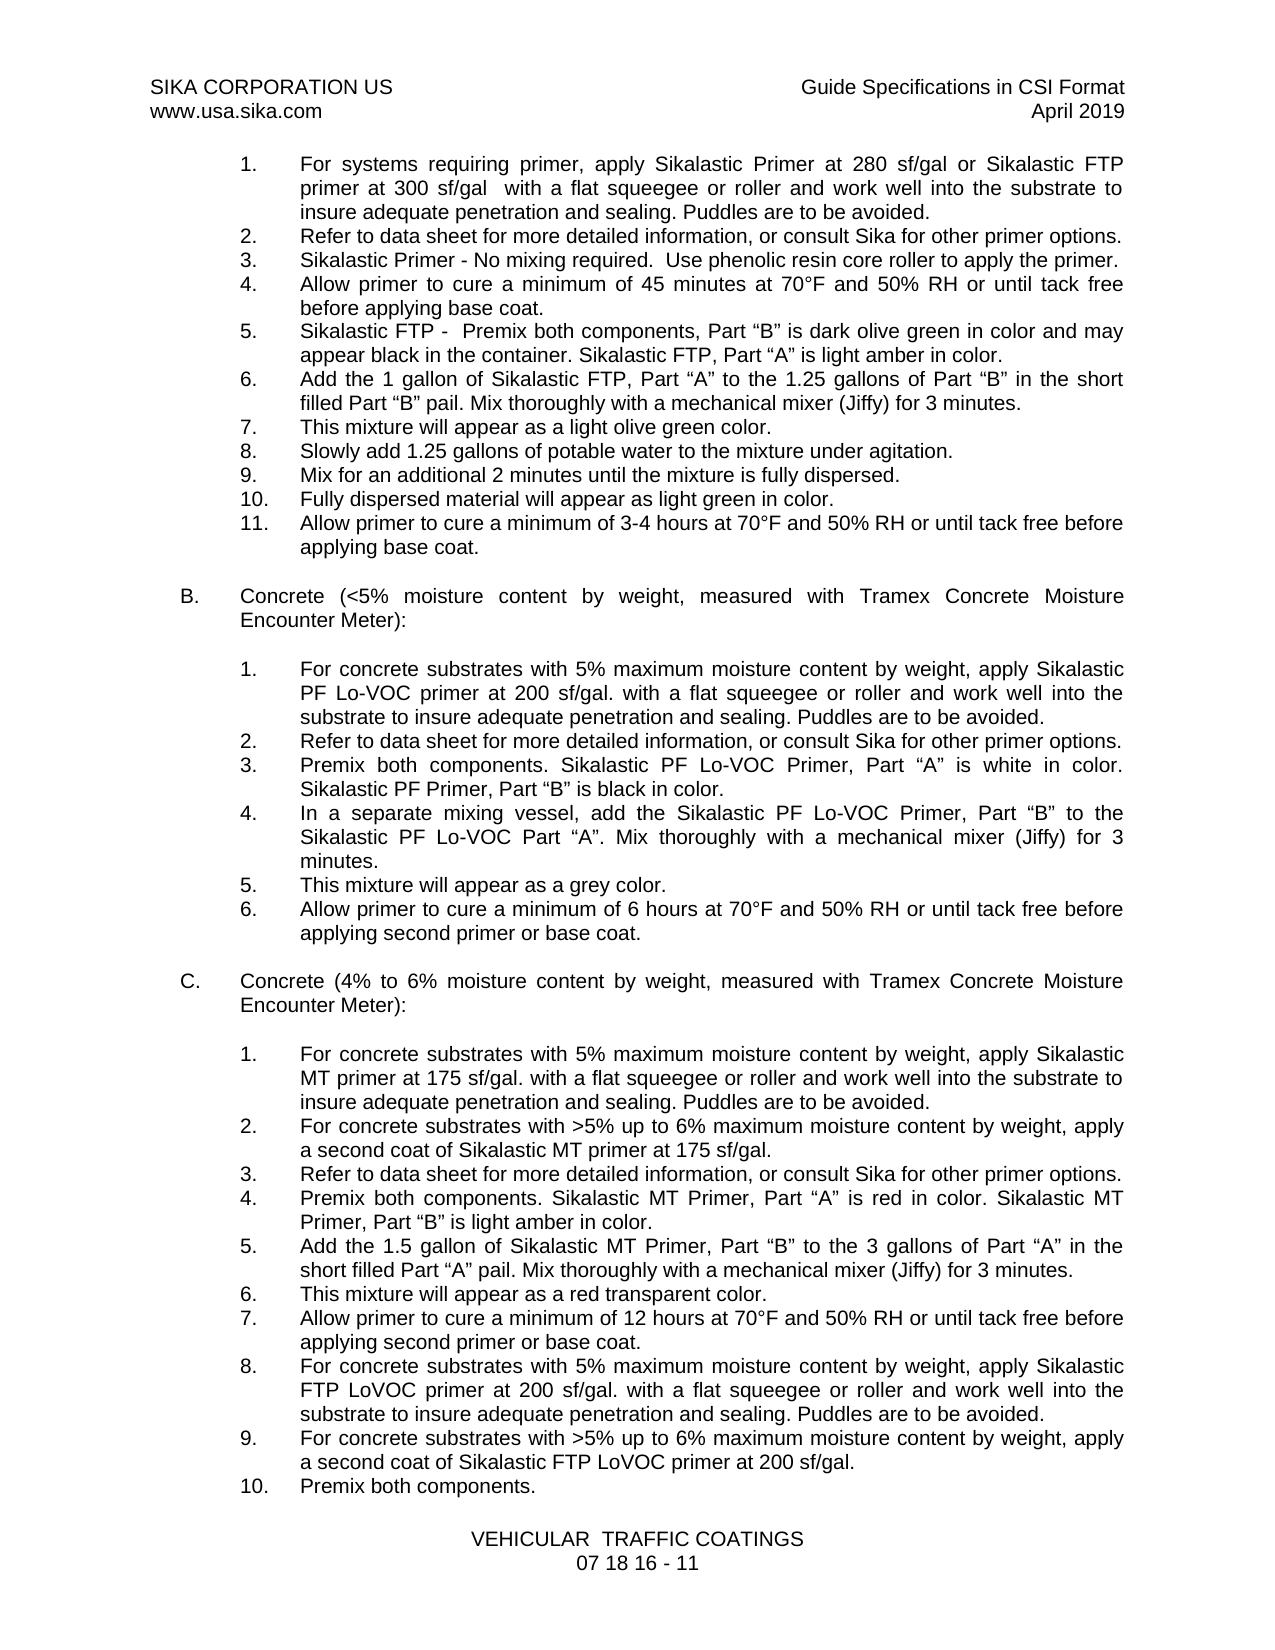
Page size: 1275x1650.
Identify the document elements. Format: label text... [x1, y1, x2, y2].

text Allow primer to cure a minimum of 45 minutes at 70°F and 50% RH or until tack free before applying base coat. [240, 271, 1125, 319]
text Premix both components. Sikalastic MT Primer, Part “A” is red in color. Sikalastic MT Primer, Part “B” is light amber in color. [240, 1186, 1125, 1234]
text Refer to data sheet for more detailed information, or consult Sika for other primer options. [240, 223, 1125, 247]
text In a separate mixing vessel, add the Sikalastic PF Lo-VOC Primer, Part “B” to the Sikalastic PF Lo-VOC Part “A”. Mix thoroughly with a mechanical mixer (Jiffy) for 3 minutes. [240, 801, 1125, 872]
text For concrete substrates with 5% maximum moisture content by weight, apply Sikalastic FTP LoVOC primer at 200 sf/gal. with a flat squeegee or roller and work well into the substrate to insure adequate penetration and sealing. Puddles are to be avoided. [240, 1354, 1125, 1426]
text Fully dispersed material will appear as light green in color. [240, 487, 1125, 511]
text Refer to data sheet for more detailed information, or consult Sika for other primer options. [240, 1162, 1125, 1186]
text Sikalastic Primer - No mixing required. Use phenolic resin core roller to apply the primer. [240, 247, 1125, 271]
text Refer to data sheet for more detailed information, or consult Sika for other primer options. [240, 729, 1125, 753]
text This mixture will appear as a grey color. [240, 872, 1125, 896]
text This mixture will appear as a light olive green color. [240, 415, 1125, 439]
text For concrete substrates with >5% up to 6% maximum moisture content by weight, apply a second coat of Sikalastic FTP LoVOC primer at 200 sf/gal. [240, 1426, 1125, 1473]
text For systems requiring primer, apply Sikalastic Primer at 280 sf/gal or Sikalastic FTP primer at 300 sf/gal with a flat squeegee or roller and work well into the substrate to insure adequate penetration and sealing. Puddles are to be avoided. [240, 152, 1125, 223]
text Sikalastic FTP - Premix both components, Part “B” is dark olive green in color and may appear black in the container. Sikalastic FTP, Part “A” is light amber in color. [240, 319, 1125, 367]
text Add the 1 gallon of Sikalastic FTP, Part “A” to the 1.25 gallons of Part “B” in the short filled Part “B” pail. Mix thoroughly with a mechanical mixer (Jiffy) for 3 minutes. [240, 367, 1125, 415]
text Add the 1.5 gallon of Sikalastic MT Primer, Part “B” to the 3 gallons of Part “A” in the short filled Part “A” pail. Mix thoroughly with a mechanical mixer (Jiffy) for 3 minutes. [240, 1234, 1125, 1282]
text For concrete substrates with >5% up to 6% maximum moisture content by weight, apply a second coat of Sikalastic MT primer at 175 sf/gal. [240, 1114, 1125, 1162]
text Premix both components. [240, 1473, 1125, 1497]
text For concrete substrates with 5% maximum moisture content by weight, apply Sikalastic MT primer at 175 sf/gal. with a flat squeegee or roller and work well into the substrate to insure adequate penetration and sealing. Puddles are to be avoided. [240, 1042, 1125, 1114]
text This mixture will appear as a red transparent color. [240, 1282, 1125, 1306]
text Premix both components. Sikalastic PF Lo-VOC Primer, Part “A” is white in color. Sikalastic PF Primer, Part “B” is black in color. [240, 753, 1125, 801]
text Allow primer to cure a minimum of 3-4 hours at 70°F and 50% RH or until tack free before applying base coat. [240, 511, 1125, 559]
text Concrete (<5% moisture content by weight, measured with Tramex Concrete Moisture Encounter Meter): [180, 584, 1125, 632]
text For concrete substrates with 5% maximum moisture content by weight, apply Sikalastic PF Lo-VOC primer at 200 sf/gal. with a flat squeegee or roller and work well into the substrate to insure adequate penetration and sealing. Puddles are to be avoided. [240, 657, 1125, 729]
text Allow primer to cure a minimum of 6 hours at 70°F and 50% RH or until tack free before applying second primer or base coat. [240, 896, 1125, 944]
text Allow primer to cure a minimum of 12 hours at 70°F and 50% RH or until tack free before applying second primer or base coat. [240, 1306, 1125, 1354]
text Mix for an additional 2 minutes until the mixture is fully dispersed. [240, 463, 1125, 487]
text Slowly add 1.25 gallons of potable water to the mixture under agitation. [240, 439, 1125, 463]
text Concrete (4% to 6% moisture content by weight, measured with Tramex Concrete Moisture Encounter Meter): [180, 969, 1125, 1017]
